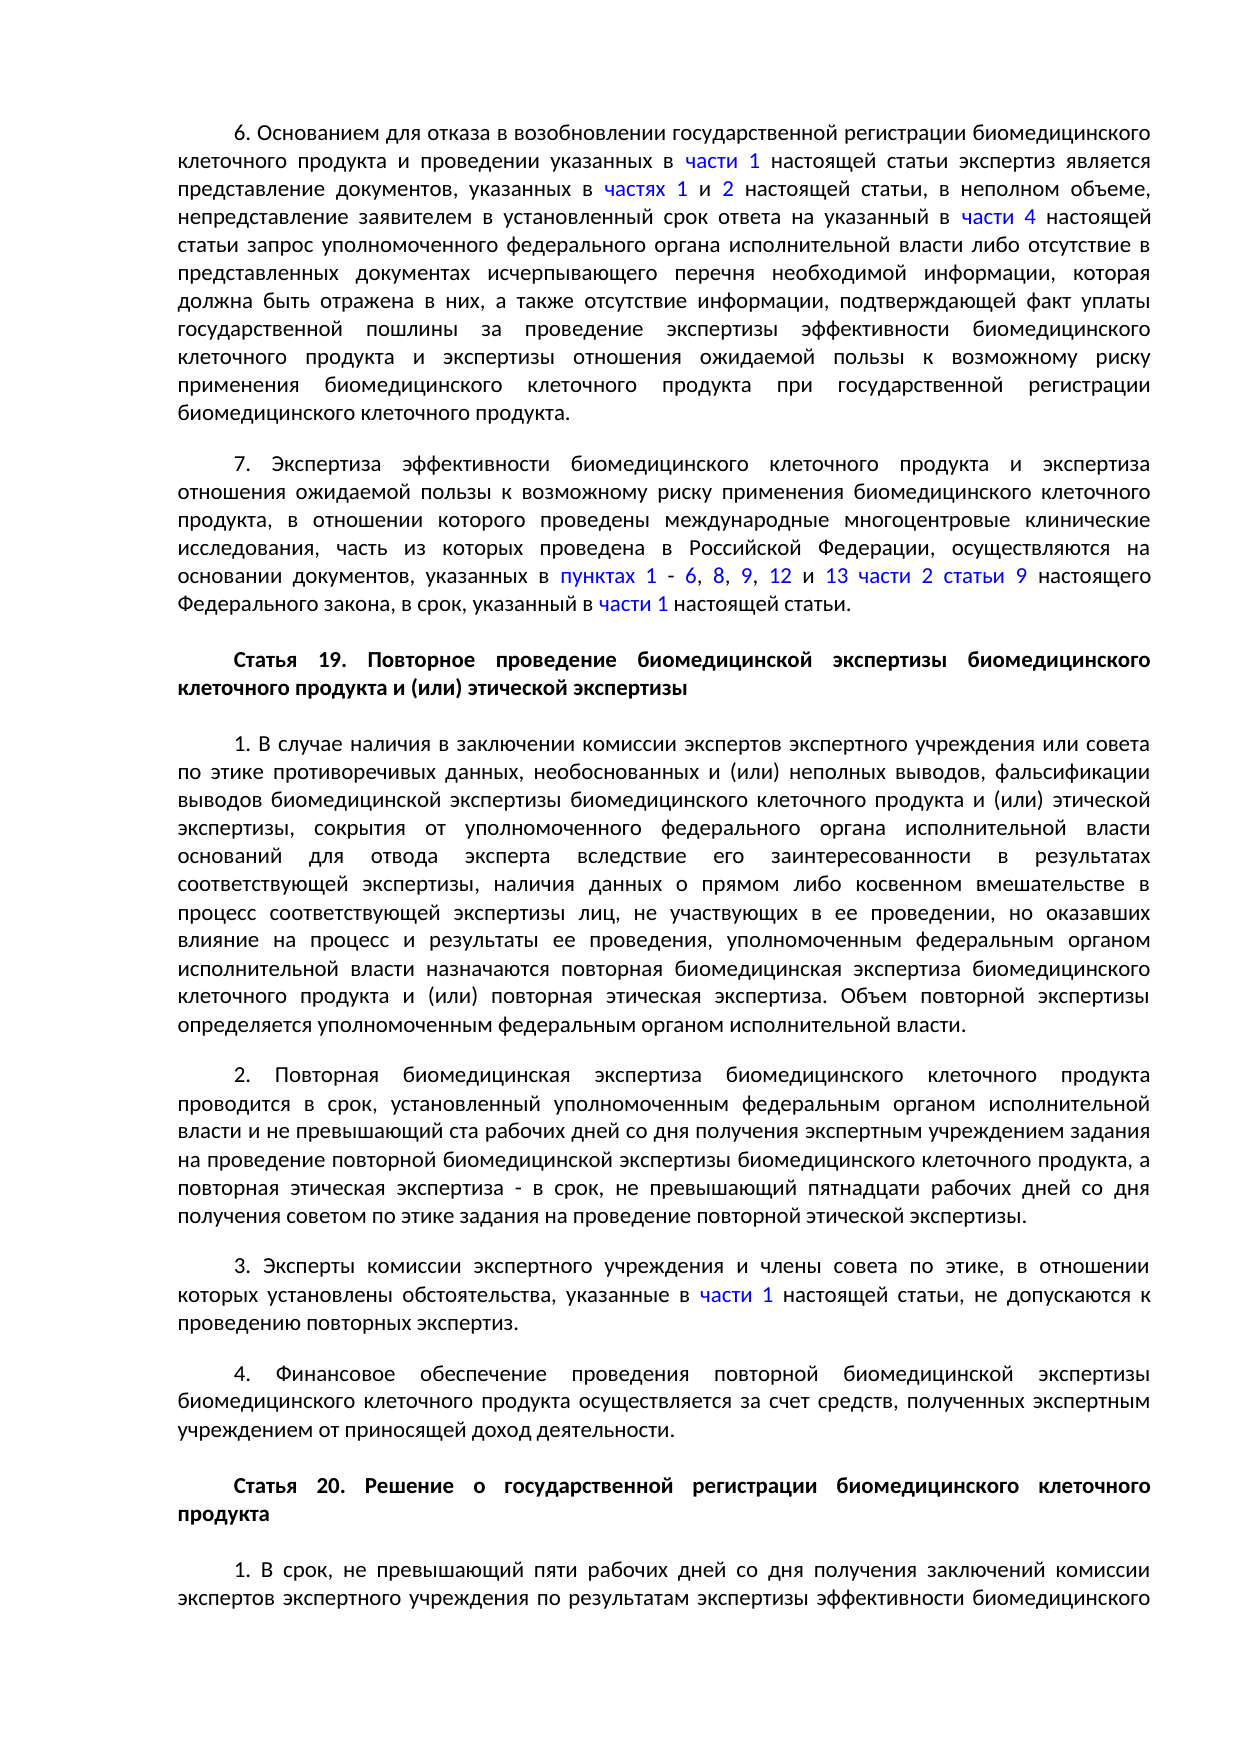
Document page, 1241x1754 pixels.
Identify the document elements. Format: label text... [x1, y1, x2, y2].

text 6. Основанием для отказа в возобновлении государственной регистрации биомедицинского клеточного продукта и проведении указанных в части 1 настоящей статьи экспертиз является представление документов, указанных в частях 1 и 2 настоящей статьи, в неполном объеме, непредставление заявителем в установленный срок ответа на указанный в части 4 настоящей статьи запрос уполномоченного федерального органа исполнительной власти либо отсутствие в представленных документах исчерпывающего перечня необходимой информации, которая должна быть отражена в них, а также отсутствие информации, подтверждающей факт уплаты государственной пошлины за проведение экспертизы эффективности биомедицинского клеточного продукта и экспертизы отношения ожидаемой пользы к возможному риску применения биомедицинского клеточного продукта при государственной регистрации биомедицинского клеточного продукта. [177, 118, 1152, 426]
text 4. Финансовое обеспечение проведения повторной биомедицинской экспертизы биомедицинского клеточного продукта осуществляется за счет средств, полученных экспертным учреждением от приносящей доход деятельности. [177, 1359, 1152, 1443]
text 3. Эксперты комиссии экспертного учреждения и члены совета по этике, в отношении которых установлены обстоятельства, указанные в части 1 настоящей статьи, не допускаются к проведению повторных экспертиз. [177, 1252, 1152, 1336]
text 1. В случае наличия в заключении комиссии экспертов экспертного учреждения или совета по этике противоречивых данных, необоснованных и (или) неполных выводов, фальсификации выводов биомедицинской экспертизы биомедицинского клеточного продукта и (или) этической экспертизы, сокрытия от уполномоченного федерального органа исполнительной власти оснований для отвода эксперта вследствие его заинтересованности в результатах соответствующей экспертизы, наличия данных о прямом либо косвенном вмешательстве в процесс соответствующей экспертизы лиц, не участвующих в ее проведении, но оказавших влияние на процесс и результаты ее проведения, уполномоченным федеральным органом исполнительной власти назначаются повторная биомедицинская экспертиза биомедицинского клеточного продукта и (или) повторная этическая экспертиза. Объем повторной экспертизы определяется уполномоченным федеральным органом исполнительной власти. [177, 729, 1152, 1038]
text 2. Повторная биомедицинская экспертиза биомедицинского клеточного продукта проводится в срок, установленный уполномоченным федеральным органом исполнительной власти и не превышающий ста рабочих дней со дня получения экспертным учреждением задания на проведение повторной биомедицинской экспертизы биомедицинского клеточного продукта, а повторная этическая экспертиза - в срок, не превышающий пятнадцати рабочих дней со дня получения советом по этике задания на проведение повторной этической экспертизы. [177, 1061, 1152, 1229]
text 7. Экспертиза эффективности биомедицинского клеточного продукта и экспертиза отношения ожидаемой пользы к возможному риску применения биомедицинского клеточного продукта, в отношении которого проведены международные многоцентровые клинические исследования, часть из которых проведена в Российской Федерации, осуществляются на основании документов, указанных в пунктах 1 - 6, 8, 9, 12 и 13 части 2 статьи 9 настоящего Федерального закона, в срок, указанный в части 1 настоящей статьи. [177, 449, 1152, 617]
title Статья 19. Повторное проведение биомедицинской экспертизы биомедицинского клеточного продукта и (или) этической экспертизы [177, 645, 1152, 701]
title Статья 20. Решение о государственной регистрации биомедицинского клеточного продукта [177, 1471, 1152, 1527]
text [177, 1555, 1152, 1611]
